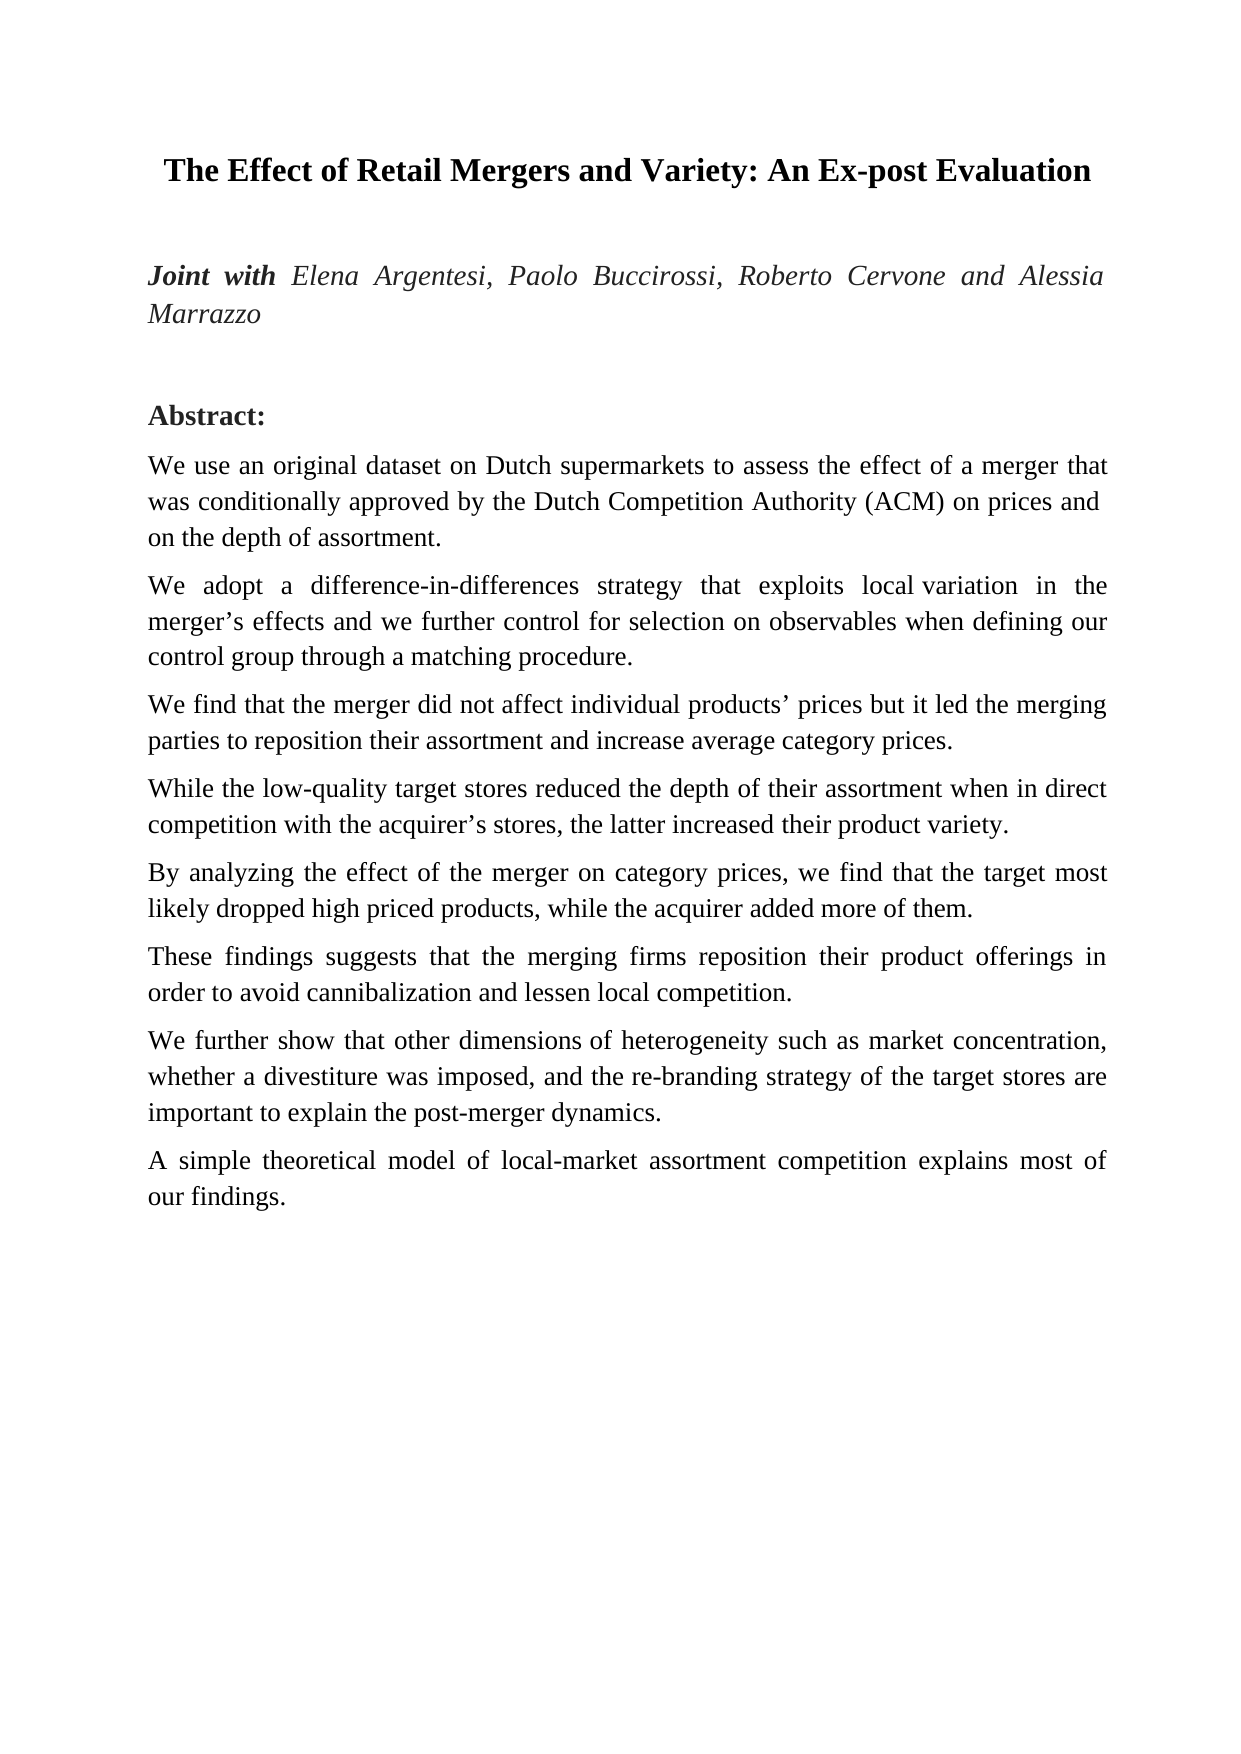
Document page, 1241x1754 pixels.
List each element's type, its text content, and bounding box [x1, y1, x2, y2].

text We use an original dataset on Dutch supermarkets to assess the effect of a merger that was conditionally approved by the Dutch Competition Authority (ACM) on prices and on the depth of assortment. [148, 449, 1107, 552]
text Abstract: [148, 398, 1107, 432]
text These findings suggests that the merging firms reposition their product offerings in order to avoid cannibalization and lessen local competition. [148, 941, 1107, 1007]
text We further show that other dimensions of heterogeneity such as market concentration, whether a divestiture was imposed, and the re-branding strategy of the target stores are important to explain the post-merger dynamics. [148, 1024, 1107, 1127]
text The Effect of Retail Mergers and Variety: An Ex-post Evaluation [148, 150, 1107, 188]
text We find that the merger did not affect individual products’ prices but it led the merging parties to reposition their assortment and increase average category prices. [148, 689, 1107, 756]
text We adopt a difference-in-differences strategy that exploits local variation in the merger’s effects and we further control for selection on observables when defining our control group through a matching procedure. [148, 569, 1107, 672]
text Joint with Elena Argentesi, Paolo Buccirossi, Roberto Cervone and Alessia Marrazzo [148, 258, 1107, 330]
text By analyzing the effect of the merger on category prices, we find that the target most likely dropped high priced products, while the acquirer added more of them. [148, 857, 1107, 923]
text A simple theoretical model of local-market assortment competition explains most of our findings. [148, 1144, 1107, 1211]
text While the low-quality target stores reduced the depth of their assortment when in direct competition with the acquirer’s stores, the latter increased their product variety. [148, 773, 1107, 839]
